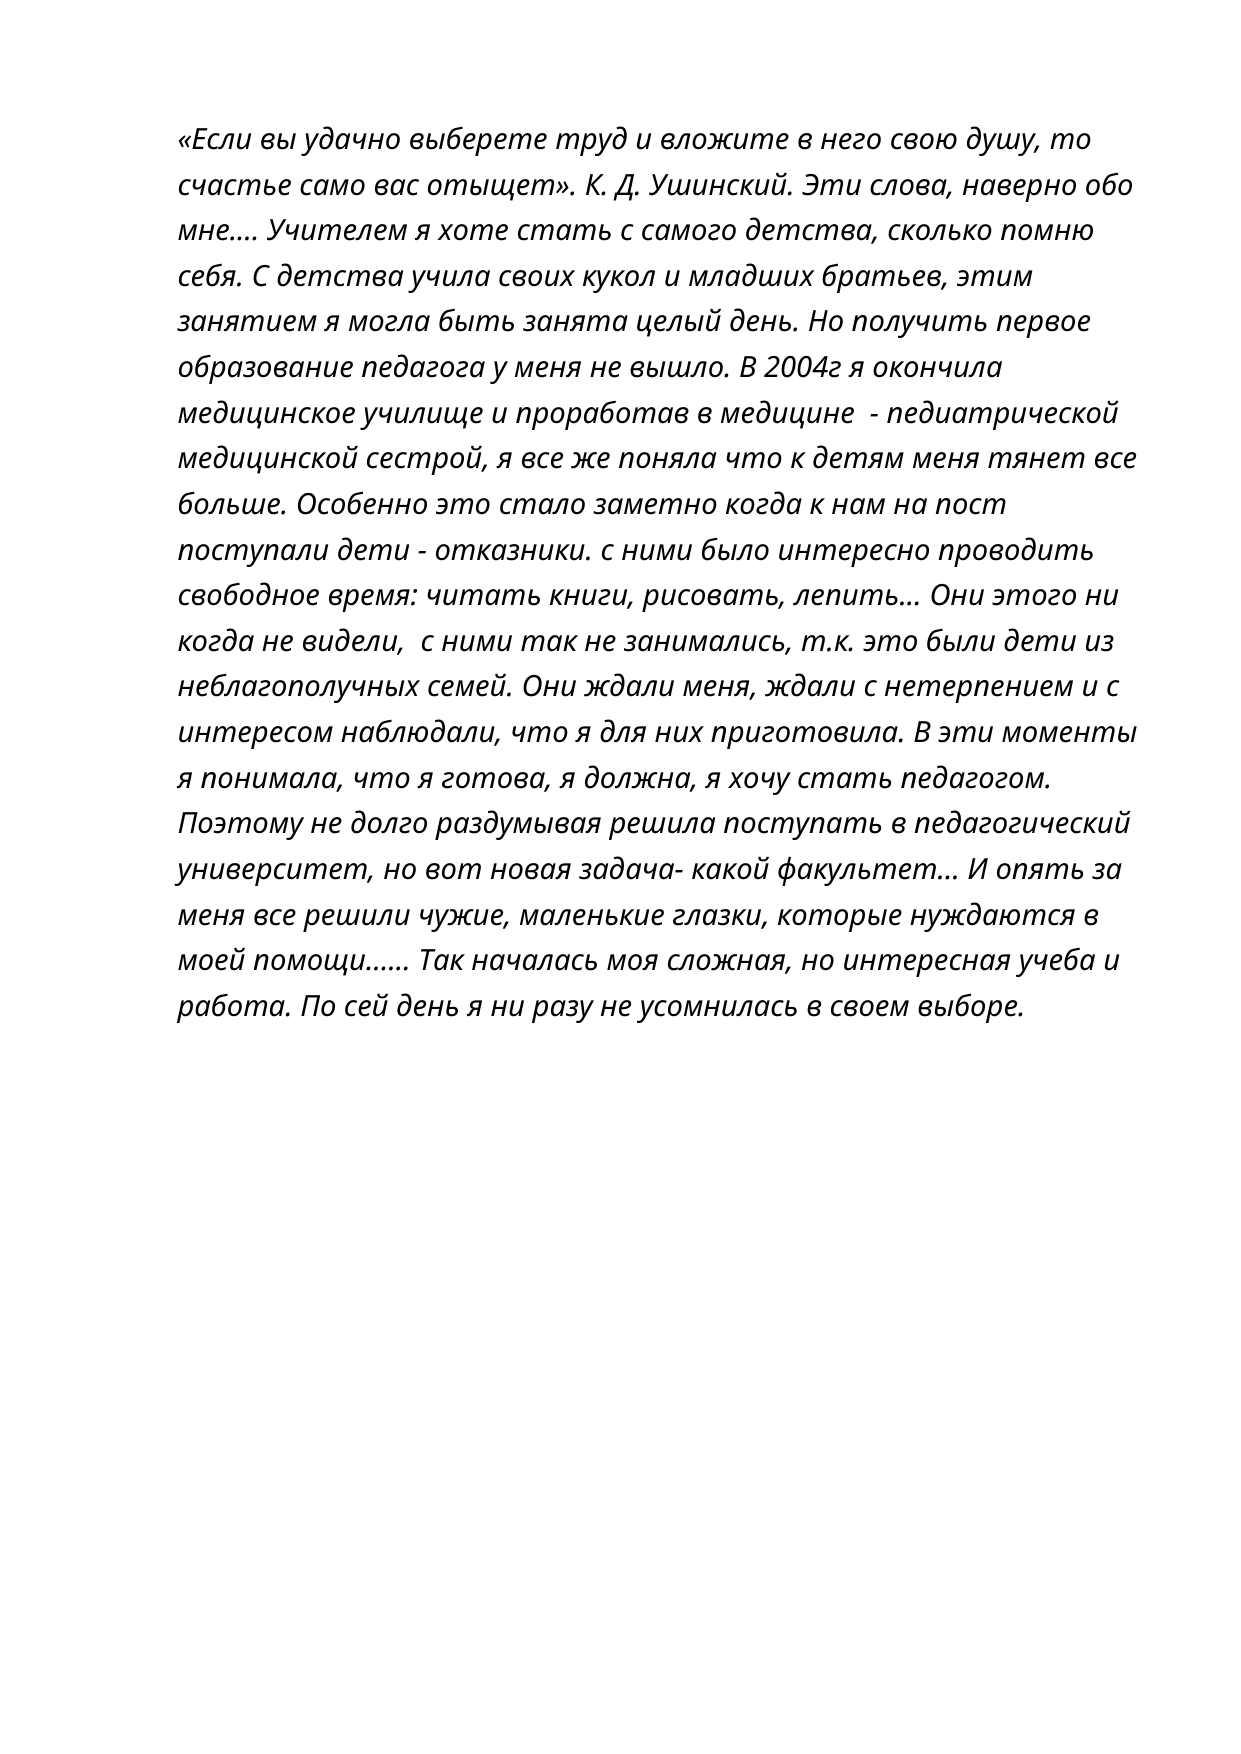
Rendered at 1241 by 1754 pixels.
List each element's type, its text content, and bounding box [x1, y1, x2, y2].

text «Если вы удачно выберете труд и вложите в него свою душу, то счастье само вас отыщет». К. Д. Ушинский. Эти слова, наверно обо мне.... Учителем я хоте стать с самого детства, сколько помню себя. С детства учила своих кукол и младших братьев, этим занятием я могла быть занята целый день. Но получить первое образование педагога у меня не вышло. В 2004г я окончила медицинское училище и проработав в медицине - педиатрической медицинской сестрой, я все же поняла что к детям меня тянет все больше. Особенно это стало заметно когда к нам на пост поступали дети - отказники. с ними было интересно проводить свободное время: читать книги, рисовать, лепить... Они этого ни когда не видели, с ними так не занимались, т.к. это были дети из неблагополучных семей. Они ждали меня, ждали с нетерпением и с интересом наблюдали, что я для них приготовила. В эти моменты я понимала, что я готова, я должна, я хочу стать педагогом. Поэтому не долго раздумывая решила поступать в педагогический университет, но вот новая задача- какой факультет... И опять за меня все решили чужие, маленькие глазки, которые нуждаются в моей помощи...... Так началась моя сложная, но интересная учеба и работа. По сей день я ни разу не усомнилась в своем выборе. [177, 118, 1152, 1025]
